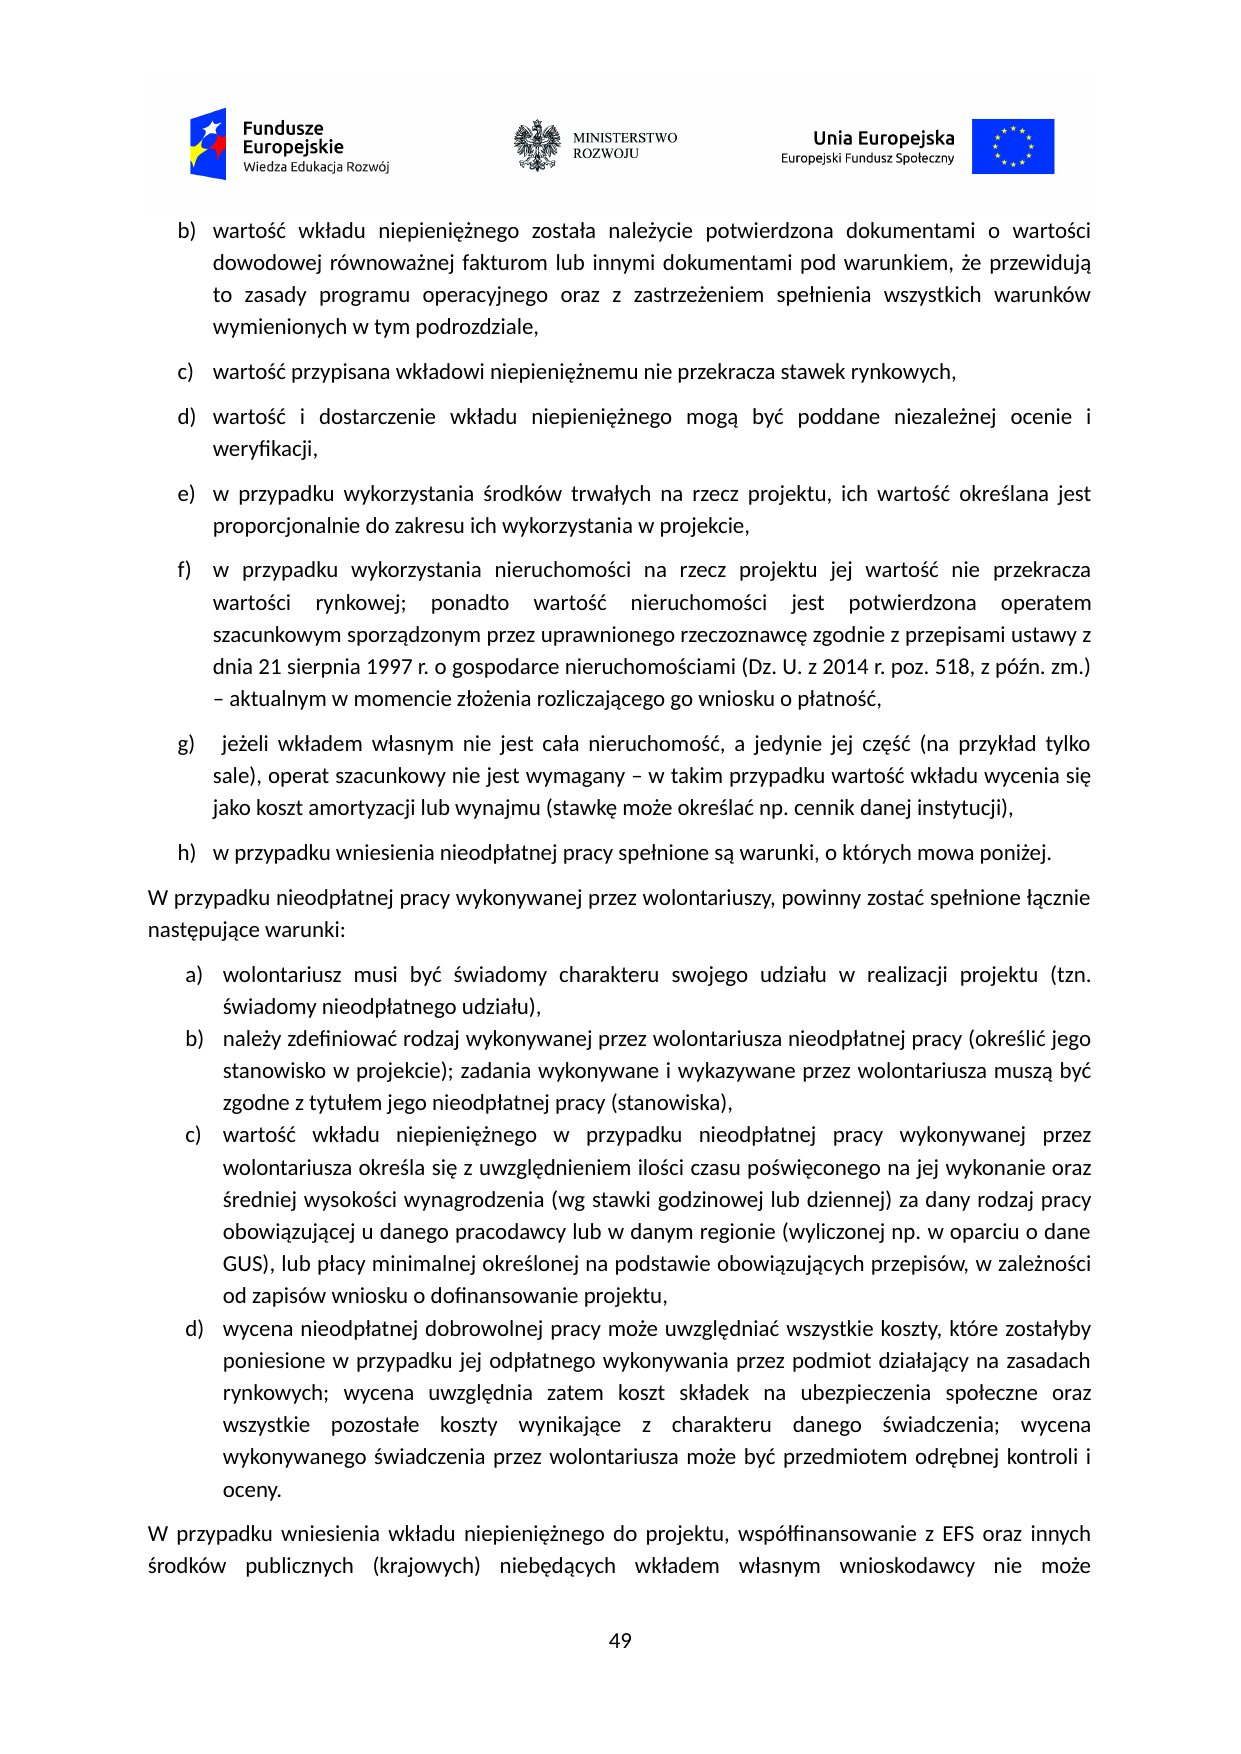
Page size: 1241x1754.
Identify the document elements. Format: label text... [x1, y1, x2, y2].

list wartość wkładu niepieniężnego w przypadku nieodpłatnej pracy wykonywanej przez wolontariusza określa się z uwzględnieniem ilości czasu poświęconego na jej wykonanie oraz średniej wysokości wynagrodzenia (wg stawki godzinowej lub dziennej) za dany rodzaj pracy obowiązującej u danego pracodawcy lub w danym regionie (wyliczonej np. w oparciu o dane GUS), lub płacy minimalnej określonej na podstawie obowiązujących przepisów, w zależności od zapisów wniosku o dofinansowanie projektu, [185, 1121, 1093, 1309]
list wolontariusz musi być świadomy charakteru swojego udziału w realizacji projektu (tzn. świadomy nieodpłatnego udziału), [185, 960, 1093, 1020]
text W przypadku nieodpłatnej pracy wykonywanej przez wolontariuszy, powinny zostać spełnione łącznie następujące warunki: [148, 883, 1093, 943]
list w przypadku wykorzystania środków trwałych na rzecz projektu, ich wartość określana jest proporcjonalnie do zakresu ich wykorzystania w projekcie, [177, 479, 1093, 539]
list wartość wkładu niepieniężnego została należycie potwierdzona dokumentami o wartości dowodowej równoważnej fakturom lub innymi dokumentami pod warunkiem, że przewidują to zasady programu operacyjnego oraz z zastrzeżeniem spełnienia wszystkich warunków wymienionych w tym podrozdziale, [177, 216, 1093, 341]
list wartość przypisana wkładowi niepieniężnemu nie przekracza stawek rynkowych, [177, 357, 1093, 385]
list w przypadku wykorzystania nieruchomości na rzecz projektu jej wartość nie przekracza wartości rynkowej; ponadto wartość nieruchomości jest potwierdzona operatem szacunkowym sporządzonym przez uprawnionego rzeczoznawcę zgodnie z przepisami ustawy z dnia 21 sierpnia 1997 r. o gospodarce nieruchomościami (Dz. U. z 2014 r. poz. 518, z późn. zm.) – aktualnym w momencie złożenia rozliczającego go wniosku o płatność, [177, 556, 1093, 712]
list jeżeli wkładem własnym nie jest cała nieruchomość, a jedynie jej część (na przykład tylko sale), operat szacunkowy nie jest wymagany – w takim przypadku wartość wkładu wycenia się jako koszt amortyzacji lub wynajmu (stawkę może określać np. cennik danej instytucji), [177, 729, 1093, 821]
picture [147, 73, 1093, 216]
list wartość i dostarczenie wkładu niepieniężnego mogą być poddane niezależnej ocenie i weryfikacji, [177, 402, 1093, 462]
list wycena nieodpłatnej dobrowolnej pracy może uwzględniać wszystkie koszty, które zostałyby poniesione w przypadku jej odpłatnego wykonywania przez podmiot działający na zasadach rynkowych; wycena uwzględnia zatem koszt składek na ubezpieczenia społeczne oraz wszystkie pozostałe koszty wynikające z charakteru danego świadczenia; wycena wykonywanego świadczenia przez wolontariusza może być przedmiotem odrębnej kontroli i oceny. [185, 1314, 1093, 1503]
list w przypadku wniesienia nieodpłatnej pracy spełnione są warunki, o których mowa poniżej. [177, 838, 1093, 866]
list należy zdefiniować rodzaj wykonywanej przez wolontariusza nieodpłatnej pracy (określić jego stanowisko w projekcie); zadania wykonywane i wykazywane przez wolontariusza muszą być zgodne z tytułem jego nieodpłatnej pracy (stanowiska), [185, 1024, 1093, 1116]
